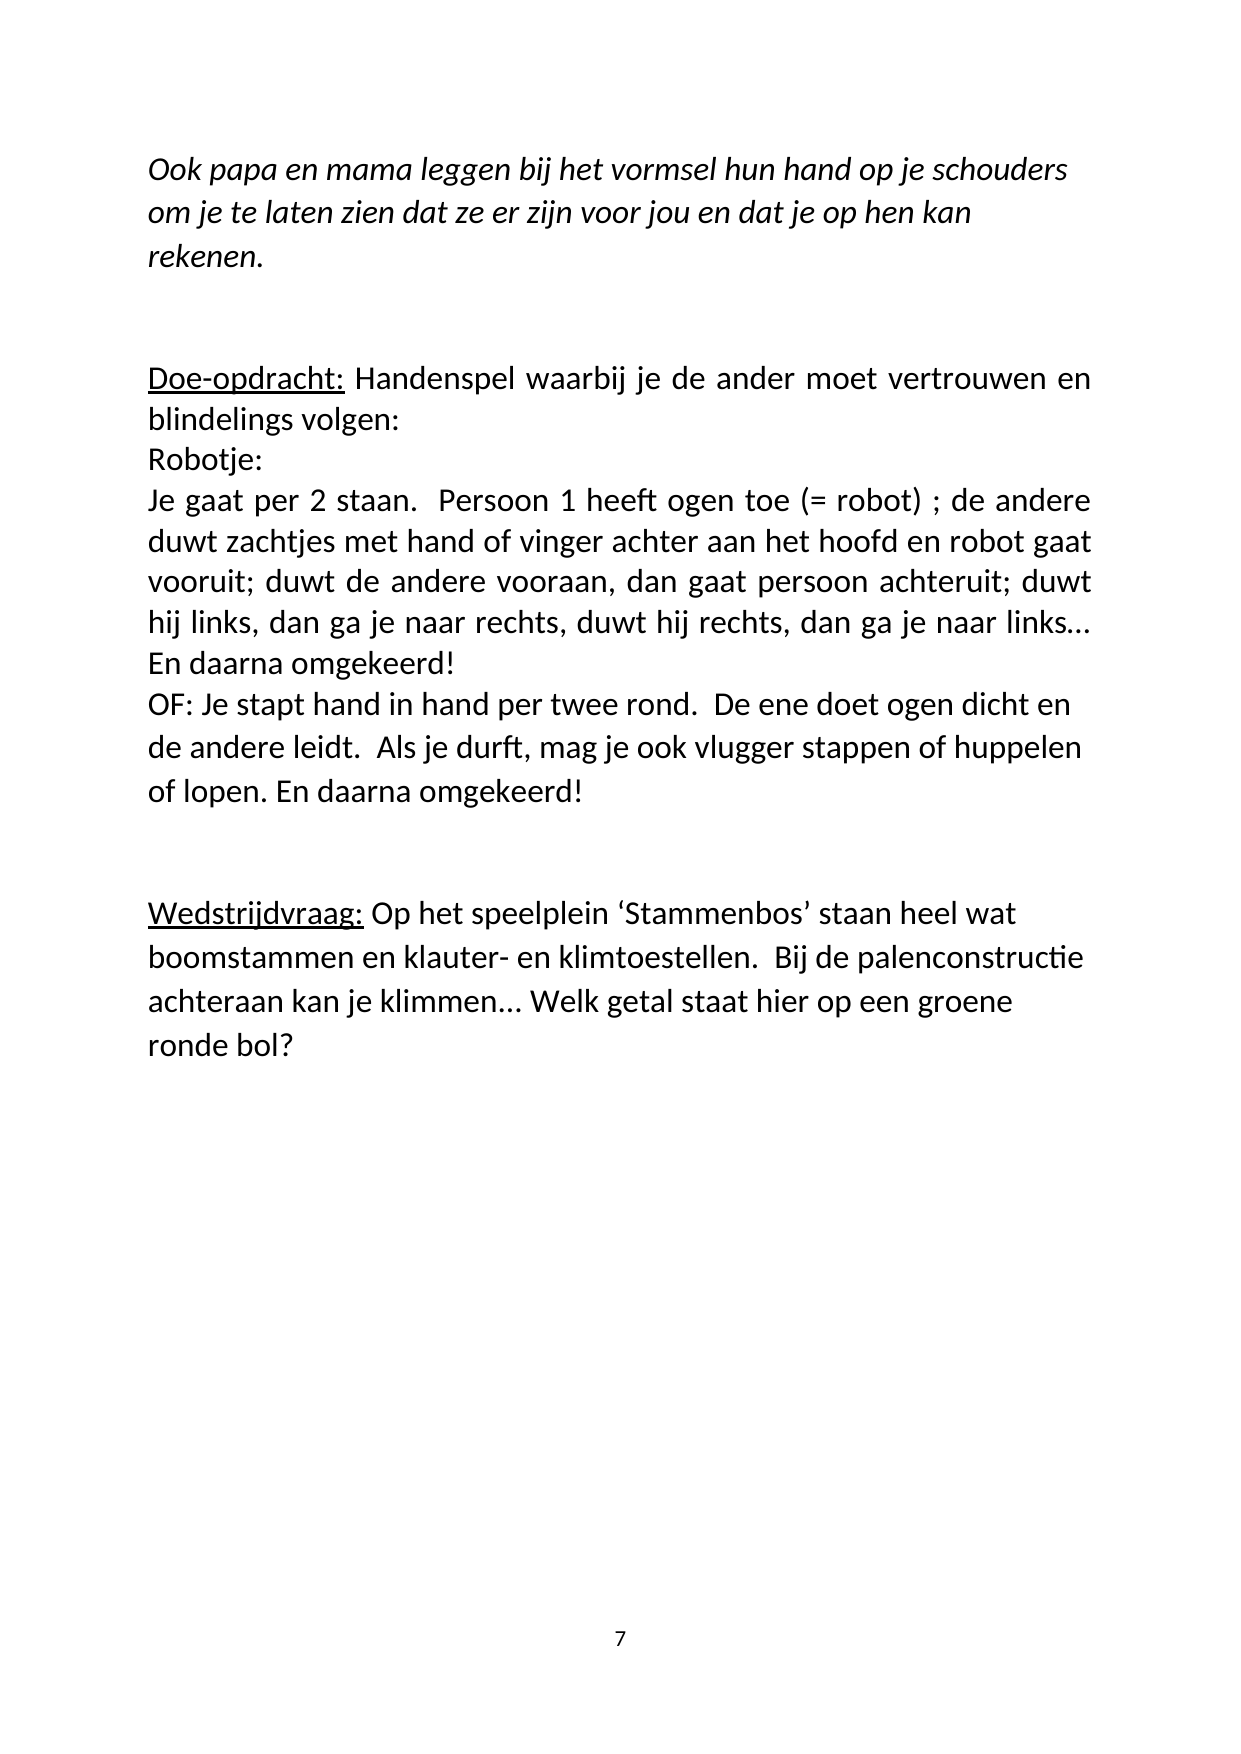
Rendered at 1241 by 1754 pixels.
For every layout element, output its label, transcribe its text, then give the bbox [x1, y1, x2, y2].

text Robotje: [148, 438, 1093, 479]
text Ook papa en mama leggen bij het vormsel hun hand op je schouders om je te laten zien dat ze er zijn voor jou en dat je op hen kan rekenen. [148, 148, 1093, 276]
text Wedstrijdvraag: Op het speelplein ‘Stammenbos’ staan heel wat boomstammen en klauter- en klimtoestellen. Bij de palenconstructie achteraan kan je klimmen... Welk getal staat hier op een groene ronde bol? [148, 892, 1093, 1064]
text Doe-opdracht: Handenspel waarbij je de ander moet vertrouwen en blindelings volgen: [148, 357, 1093, 438]
text OF: Je stapt hand in hand per twee rond. De ene doet ogen dicht en de andere leidt. Als je durft, mag je ook vlugger stappen of huppelen of lopen. En daarna omgekeerd! [148, 683, 1093, 811]
text Je gaat per 2 staan. Persoon 1 heeft ogen toe (= robot) ; de andere duwt zachtjes met hand of vinger achter aan het hoofd en robot gaat vooruit; duwt de andere vooraan, dan gaat persoon achteruit; duwt hij links, dan ga je naar rechts, duwt hij rechts, dan ga je naar links… En daarna omgekeerd! [148, 479, 1093, 683]
